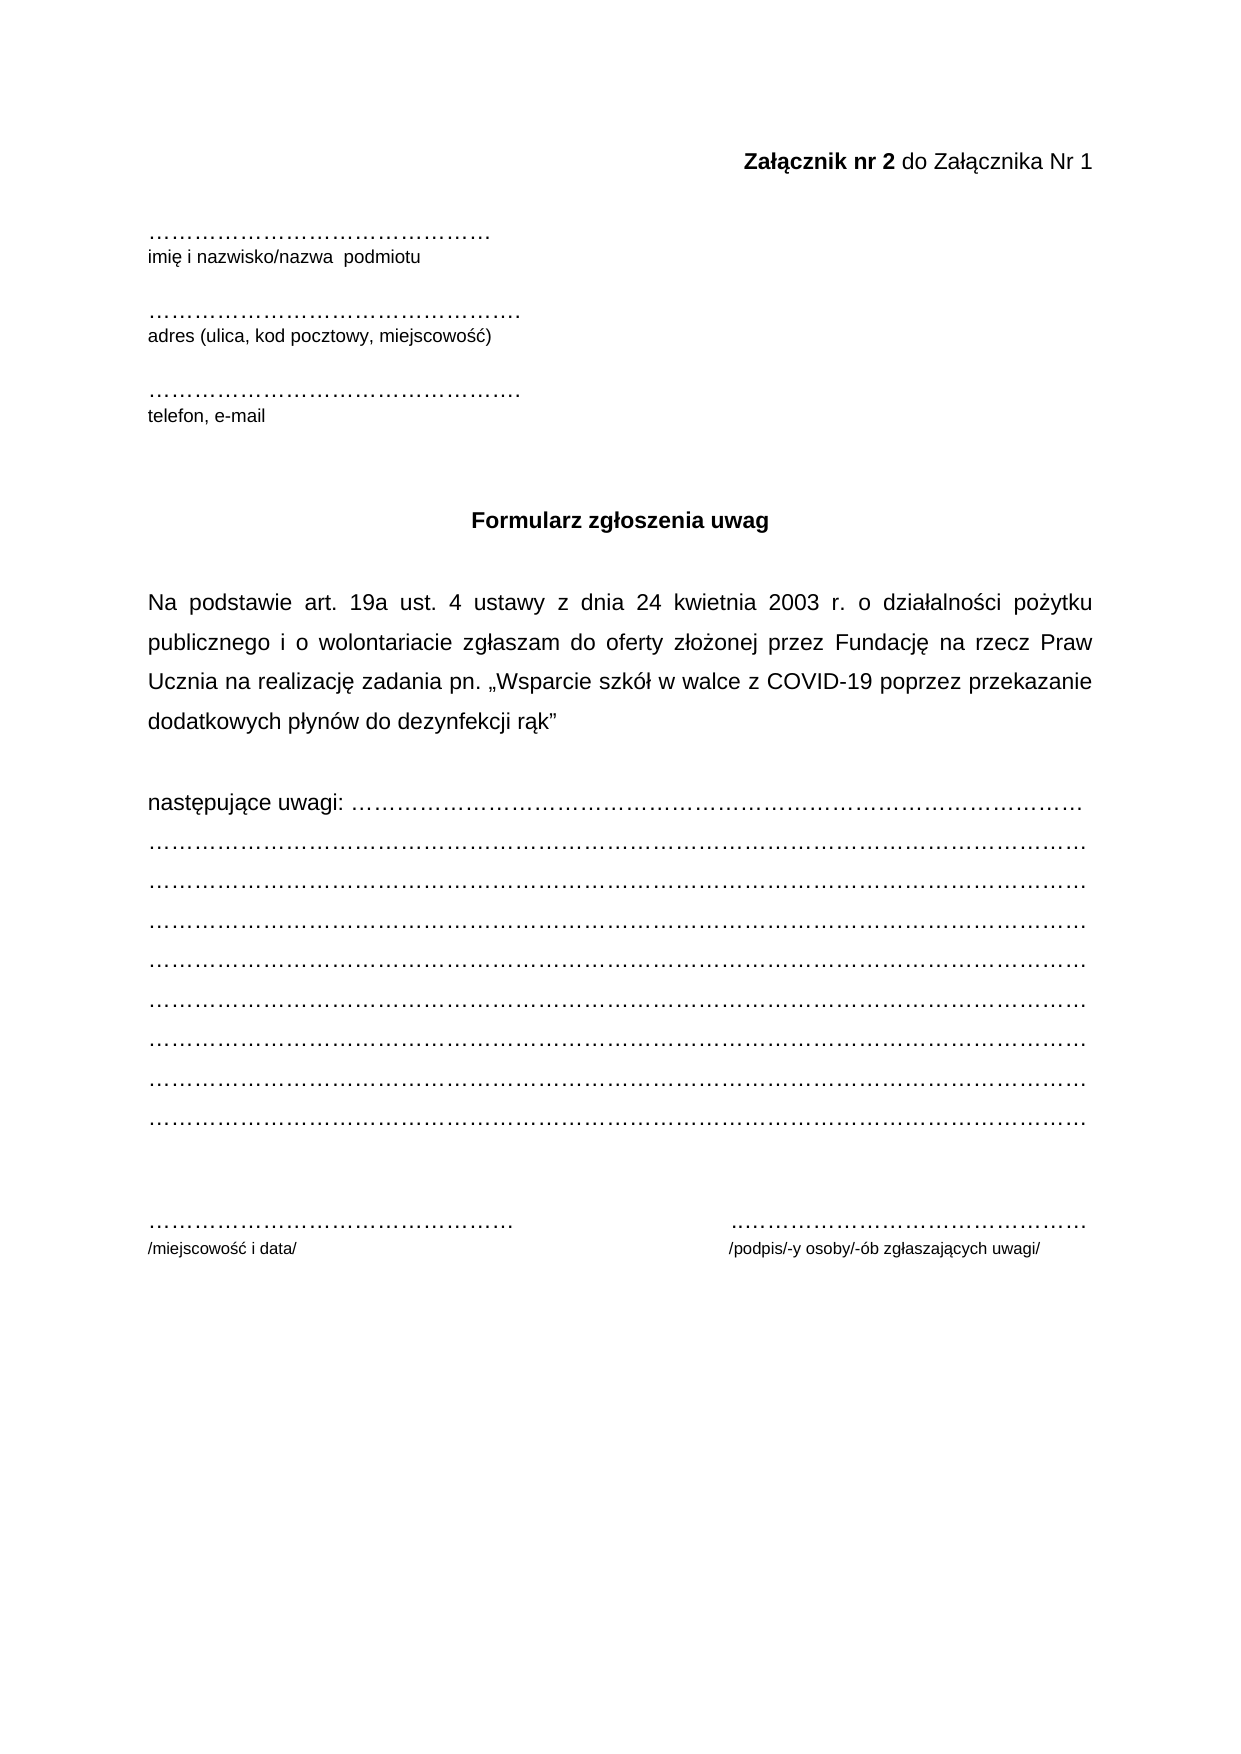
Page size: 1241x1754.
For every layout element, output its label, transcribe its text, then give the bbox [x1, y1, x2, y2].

text ………………………………………………………………………………………………………………………………………………………………………………………………………………………………………………………………………………………………………………………………………………………………………………………………………………………………………………………………………………………………………………………………………………………………………………………………………………………………………………………………………………………………………………………………………………………………………………………………………………………………………………………………………………………………………… [148, 828, 1093, 1131]
text ……………………………………… [148, 218, 1093, 244]
text …………………………………………. [148, 376, 1093, 403]
text następujące uwagi: …………………………………………………………………………………… [148, 788, 1093, 815]
text imię i nazwisko/nazwa podmiotu [148, 246, 1093, 267]
text /miejscowość i data/ /podpis/-y osoby/-ób zgłaszających uwagi/ [148, 1238, 1093, 1258]
text Formularz zgłoszenia uwag [148, 507, 1093, 533]
text telefon, e-mail [148, 404, 1093, 426]
text Na podstawie art. 19a ust. 4 ustawy z dnia 24 kwietnia 2003 r. o działalności pożytku publicznego i o wolontariacie zgłaszam do oferty złożonej przez Fundację na rzecz Praw Ucznia na realizację zadania pn. „Wsparcie szkół w walce z COVID-19 poprzez przekazanie dodatkowych płynów do dezynfekcji rąk” [148, 589, 1093, 734]
text adres (ulica, kod pocztowy, miejscowość) [148, 325, 1093, 347]
text …………………………………………. [148, 297, 1093, 323]
text Załącznik nr 2 do Załącznika Nr 1 [148, 148, 1093, 174]
text ………………………………………… ..……………………………………… [148, 1207, 1093, 1233]
